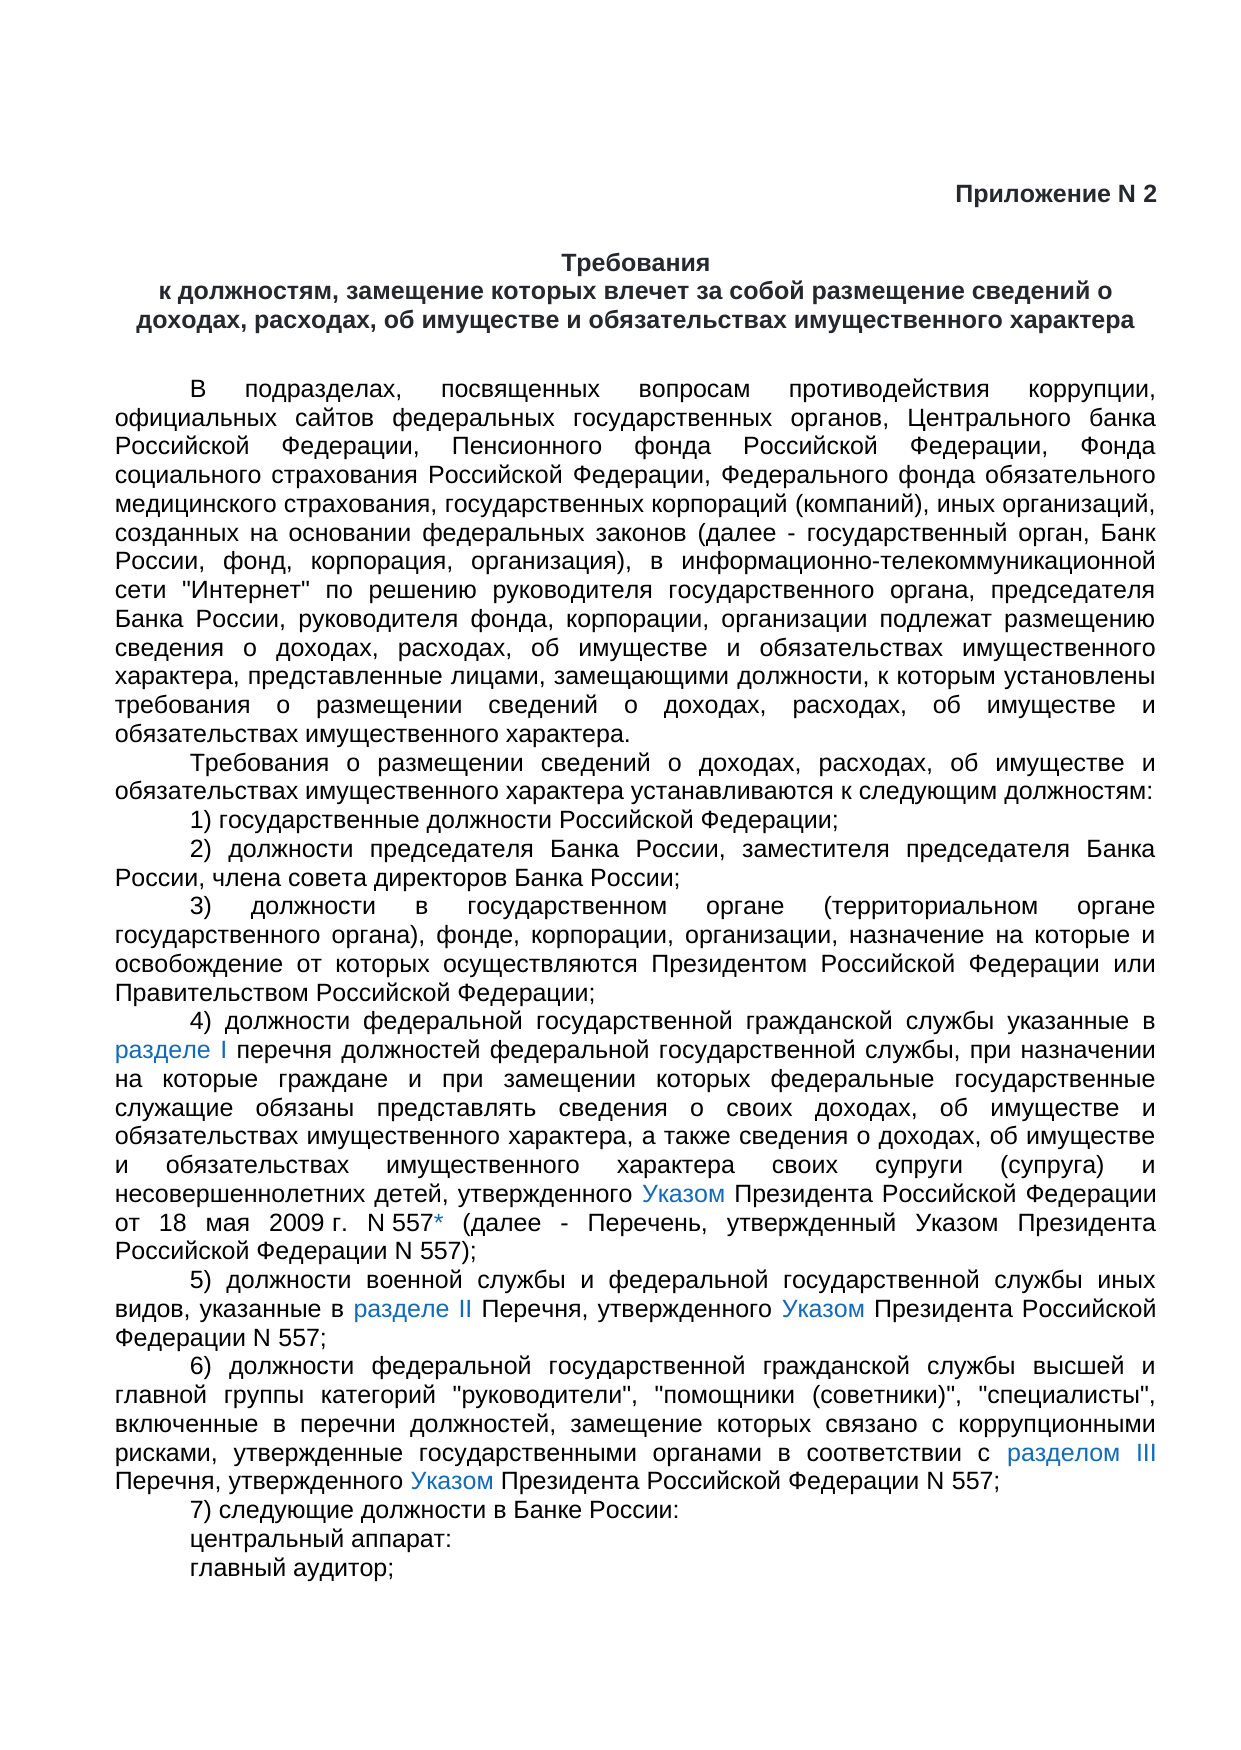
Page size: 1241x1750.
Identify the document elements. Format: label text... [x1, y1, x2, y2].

text центральный аппарат: [114, 1524, 1157, 1552]
text 6) должности федеральной государственной гражданской службы высшей и главной группы категорий "руководители", "помощники (советники)", "специалисты", включенные в перечни должностей, замещение которых связано с коррупционными рисками, утвержденные государственными органами в соответствии с разделом III Перечня, утвержденного Указом Президента Российской Федерации N 557; [114, 1351, 1157, 1495]
text Требования о размещении сведений о доходах, расходах, об имуществе и обязательствах имущественного характера устанавливаются к следующим должностям: [114, 747, 1157, 805]
text главный аудитор; [114, 1552, 1157, 1581]
text 7) следующие должности в Банке России: [114, 1495, 1157, 1524]
text 1) государственные должности Российской Федерации; [114, 805, 1157, 834]
text 3) должности в государственном органе (территориальном органе государственного органа), фонде, корпорации, организации, назначение на которые и освобождение от которых осуществляются Президентом Российской Федерации или Правительством Российской Федерации; [114, 891, 1157, 1006]
text 5) должности военной службы и федеральной государственной службы иных видов, указанные в разделе II Перечня, утвержденного Указом Президента Российской Федерации N 557; [114, 1265, 1157, 1351]
text 4) должности федеральной государственной гражданской службы указанные в разделе I перечня должностей федеральной государственной службы, при назначении на которые граждане и при замещении которых федеральные государственные служащие обязаны представлять сведения о своих доходах, об имуществе и обязательствах имущественного характера, а также сведения о доходах, об имуществе и обязательствах имущественного характера своих супруги (супруга) и несовершеннолетних детей, утвержденного Указом Президента Российской Федерации от 18 мая 2009 г. N 557* (далее - Перечень, утвержденный Указом Президента Российской Федерации N 557); [114, 1006, 1157, 1265]
text Приложение N 2 [114, 179, 1157, 207]
text В подразделах, посвященных вопросам противодействия коррупции, официальных сайтов федеральных государственных органов, Центрального банка Российской Федерации, Пенсионного фонда Российской Федерации, Фонда социального страхования Российской Федерации, Федерального фонда обязательного медицинского страхования, государственных корпораций (компаний), иных организаций, созданных на основании федеральных законов (далее - государственный орган, Банк России, фонд, корпорация, организация), в информационно-телекоммуникационной сети "Интернет" по решению руководителя государственного органа, председателя Банка России, руководителя фонда, корпорации, организации подлежат размещению сведения о доходах, расходах, об имуществе и обязательствах имущественного характера, представленные лицами, замещающими должности, к которым установлены требования о размещении сведений о доходах, расходах, об имуществе и обязательствах имущественного характера. [114, 374, 1157, 747]
text 2) должности председателя Банка России, заместителя председателя Банка России, члена совета директоров Банка России; [114, 834, 1157, 891]
text Требования к должностям, замещение которых влечет за собой размещение сведений о доходах, расходах, об имуществе и обязательствах имущественного характера [114, 247, 1157, 334]
